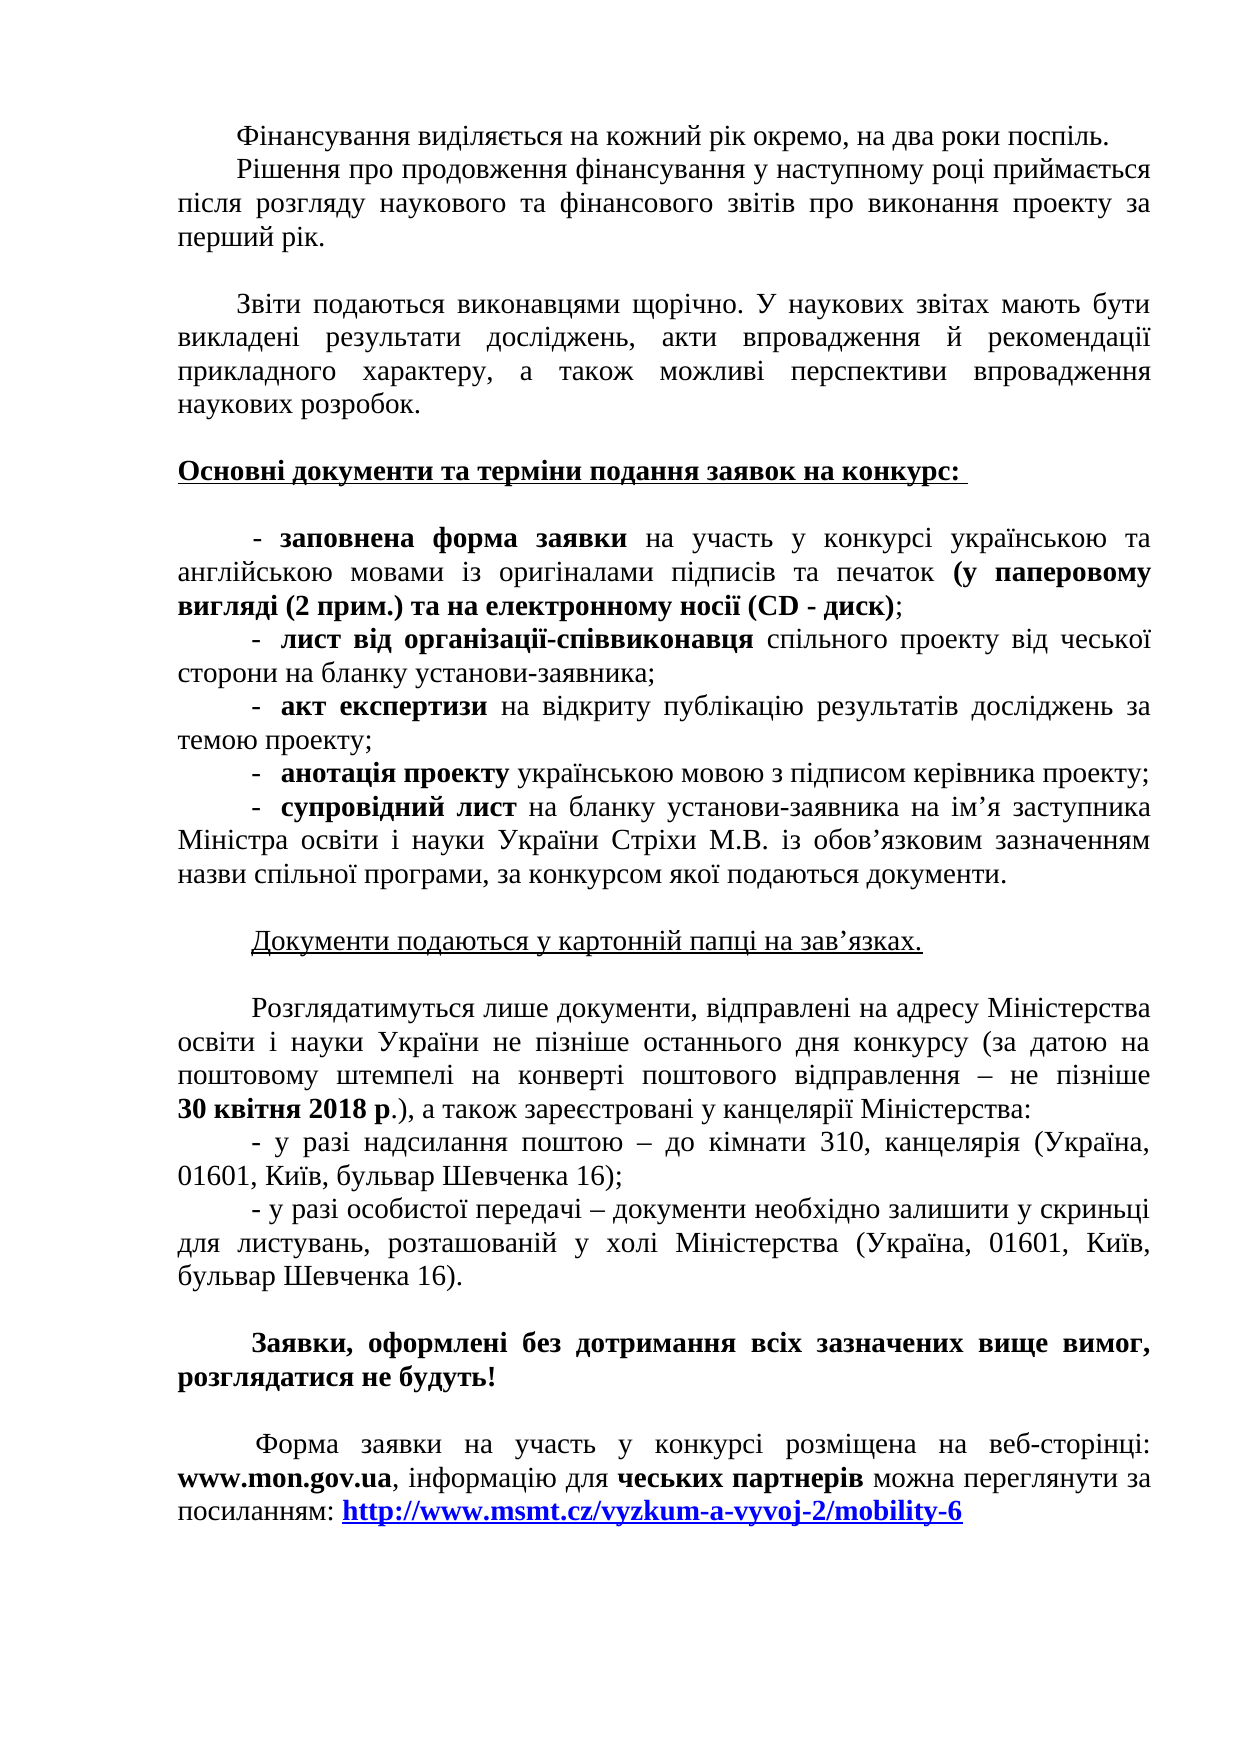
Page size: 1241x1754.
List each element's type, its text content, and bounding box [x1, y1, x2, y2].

text - заповнена форма заявки на участь у конкурсі українською та англійською мовами із оригіналами підписів та печаток (у паперовому вигляді (2 прим.) та на електронному носії (СD - диск); [177, 521, 1152, 621]
text - акт експертизи на відкриту публікацію результатів досліджень за темою проекту; [177, 688, 1152, 755]
text Фінансування виділяється на кожний рік окремо, на два роки поспіль. [177, 118, 1152, 152]
text Основні документи та терміни подання заявок на конкурс: [177, 453, 1152, 487]
text - у разі особистої передачі – документи необхідно залишити у скриньці для листувань, розташованій у холі Міністерства (Україна, 01601, Київ, бульвар Шевченка 16). [177, 1191, 1152, 1292]
text - супровідний лист на бланку установи-заявника на ім’я заступника Міністра освіти і науки України Стріхи М.В. із обов’язковим зазначенням назви спільної програми, за конкурсом якої подаються документи. [177, 789, 1152, 889]
text - лист від організації-співвиконавця спільного проекту від чеської сторони на бланку установи-заявника; [177, 621, 1152, 688]
text Розглядатимуться лише документи, відправлені на адресу Міністерства освіти і науки України не пізніше останнього дня конкурсу (за датою на поштовому штемпелі на конверті поштового відправлення – не пізніше 30 квітня 2018 р.), а також зареєстровані у канцелярії Міністерства: [177, 990, 1152, 1124]
text - анотація проекту українською мовою з підписом керівника проекту; [177, 755, 1152, 789]
text Рішення про продовження фінансування у наступному році приймається після розгляду наукового та фінансового звітів про виконання проекту за перший рік. [177, 152, 1152, 252]
text Документи подаються у картонній папці на зав’язках. [177, 923, 1152, 957]
text - у разі надсилання поштою – до кімнати 310, канцелярія (Україна, 01601, Київ, бульвар Шевченка 16); [177, 1124, 1152, 1191]
text Звіти подаються виконавцями щорічно. У наукових звітах мають бути викладені результати досліджень, акти впровадження й рекомендації прикладного характеру, а також можливі перспективи впровадження наукових розробок. [177, 286, 1152, 420]
text Заявки, оформлені без дотримання всіх зазначених вище вимог, розглядатися не будуть! [177, 1326, 1152, 1393]
text Форма заявки на участь у конкурсі розміщена на веб-сторінці: www.mon.gov.ua, інформацію для чеських партнерів можна переглянути за посиланням: http://www.msmt.cz/vyzkum-a-vyvoj-2/mobility-6 [177, 1426, 1152, 1527]
